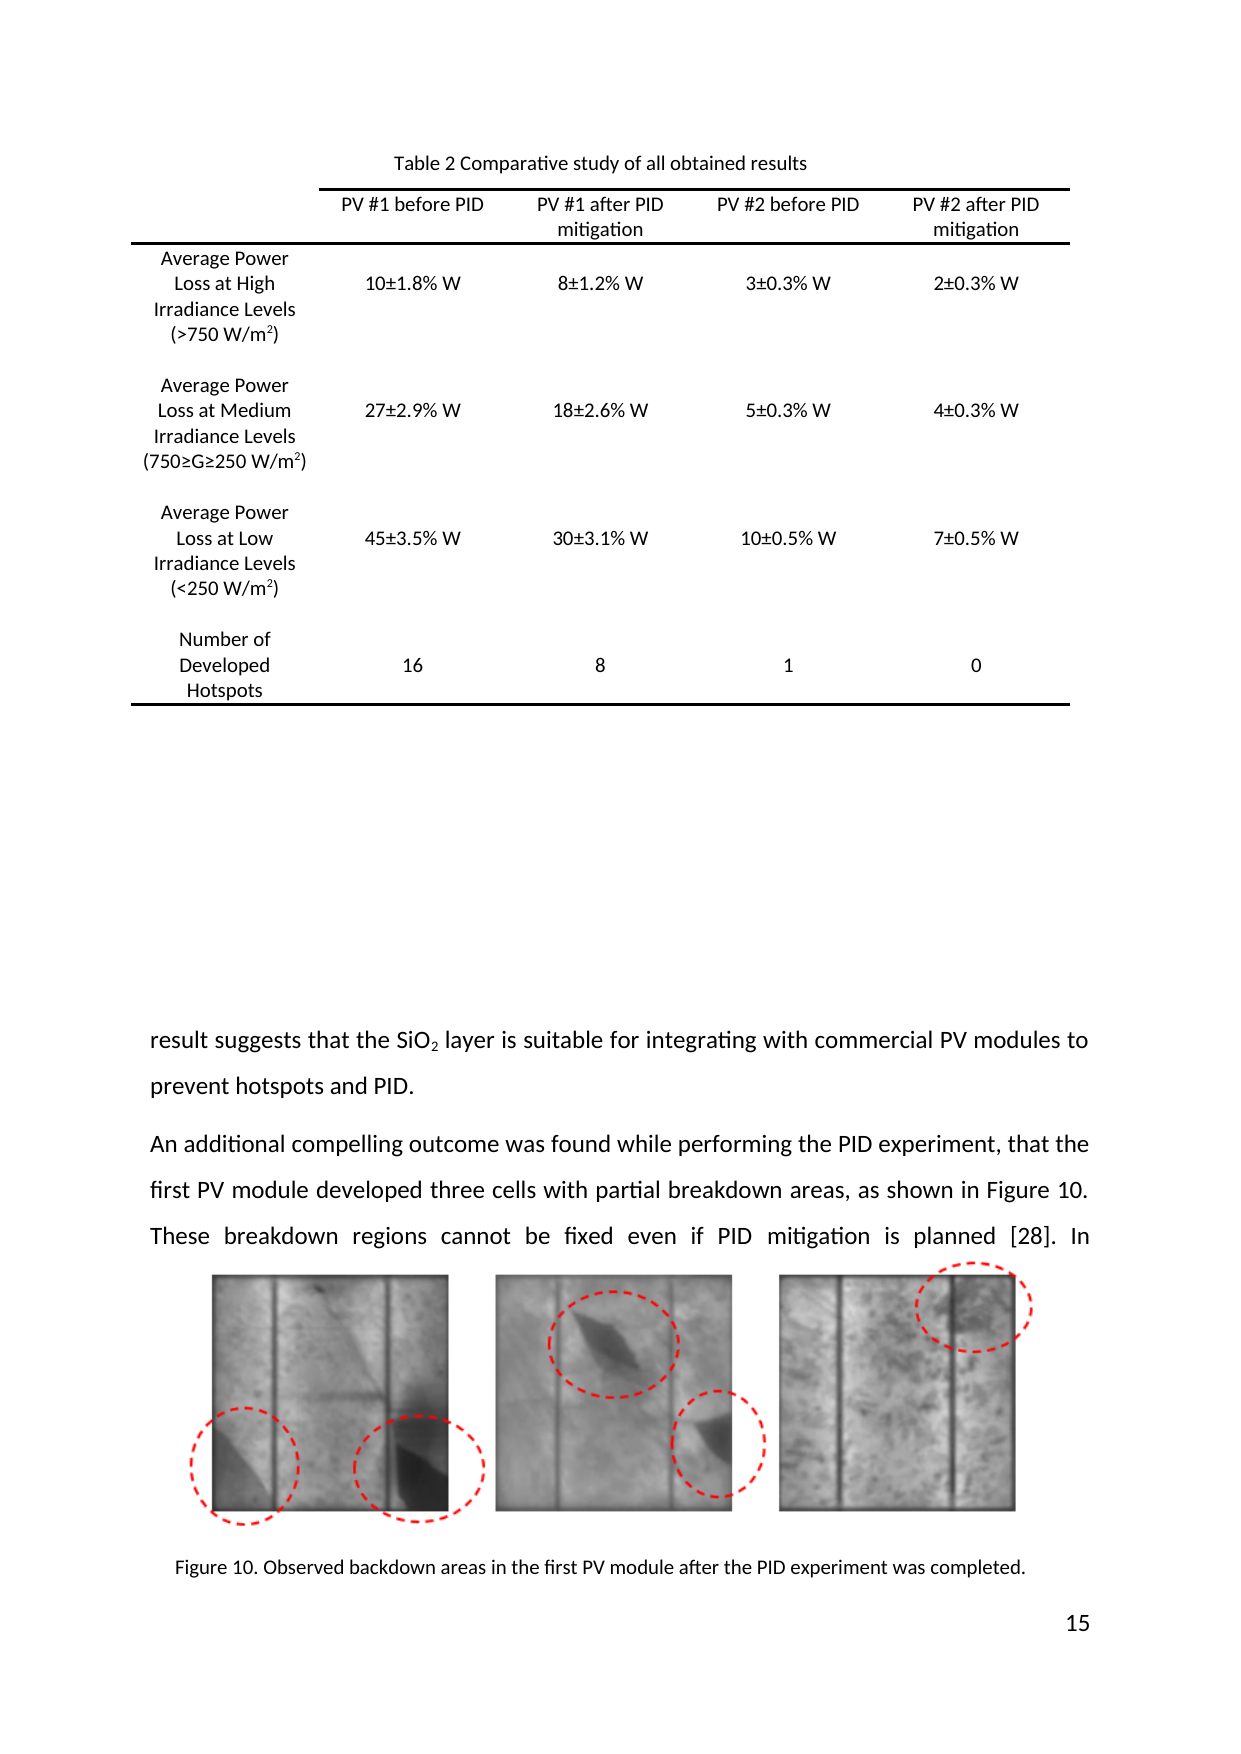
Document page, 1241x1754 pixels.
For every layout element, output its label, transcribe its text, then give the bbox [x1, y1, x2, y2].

picture [187, 1250, 1038, 1539]
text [150, 150, 1090, 1101]
